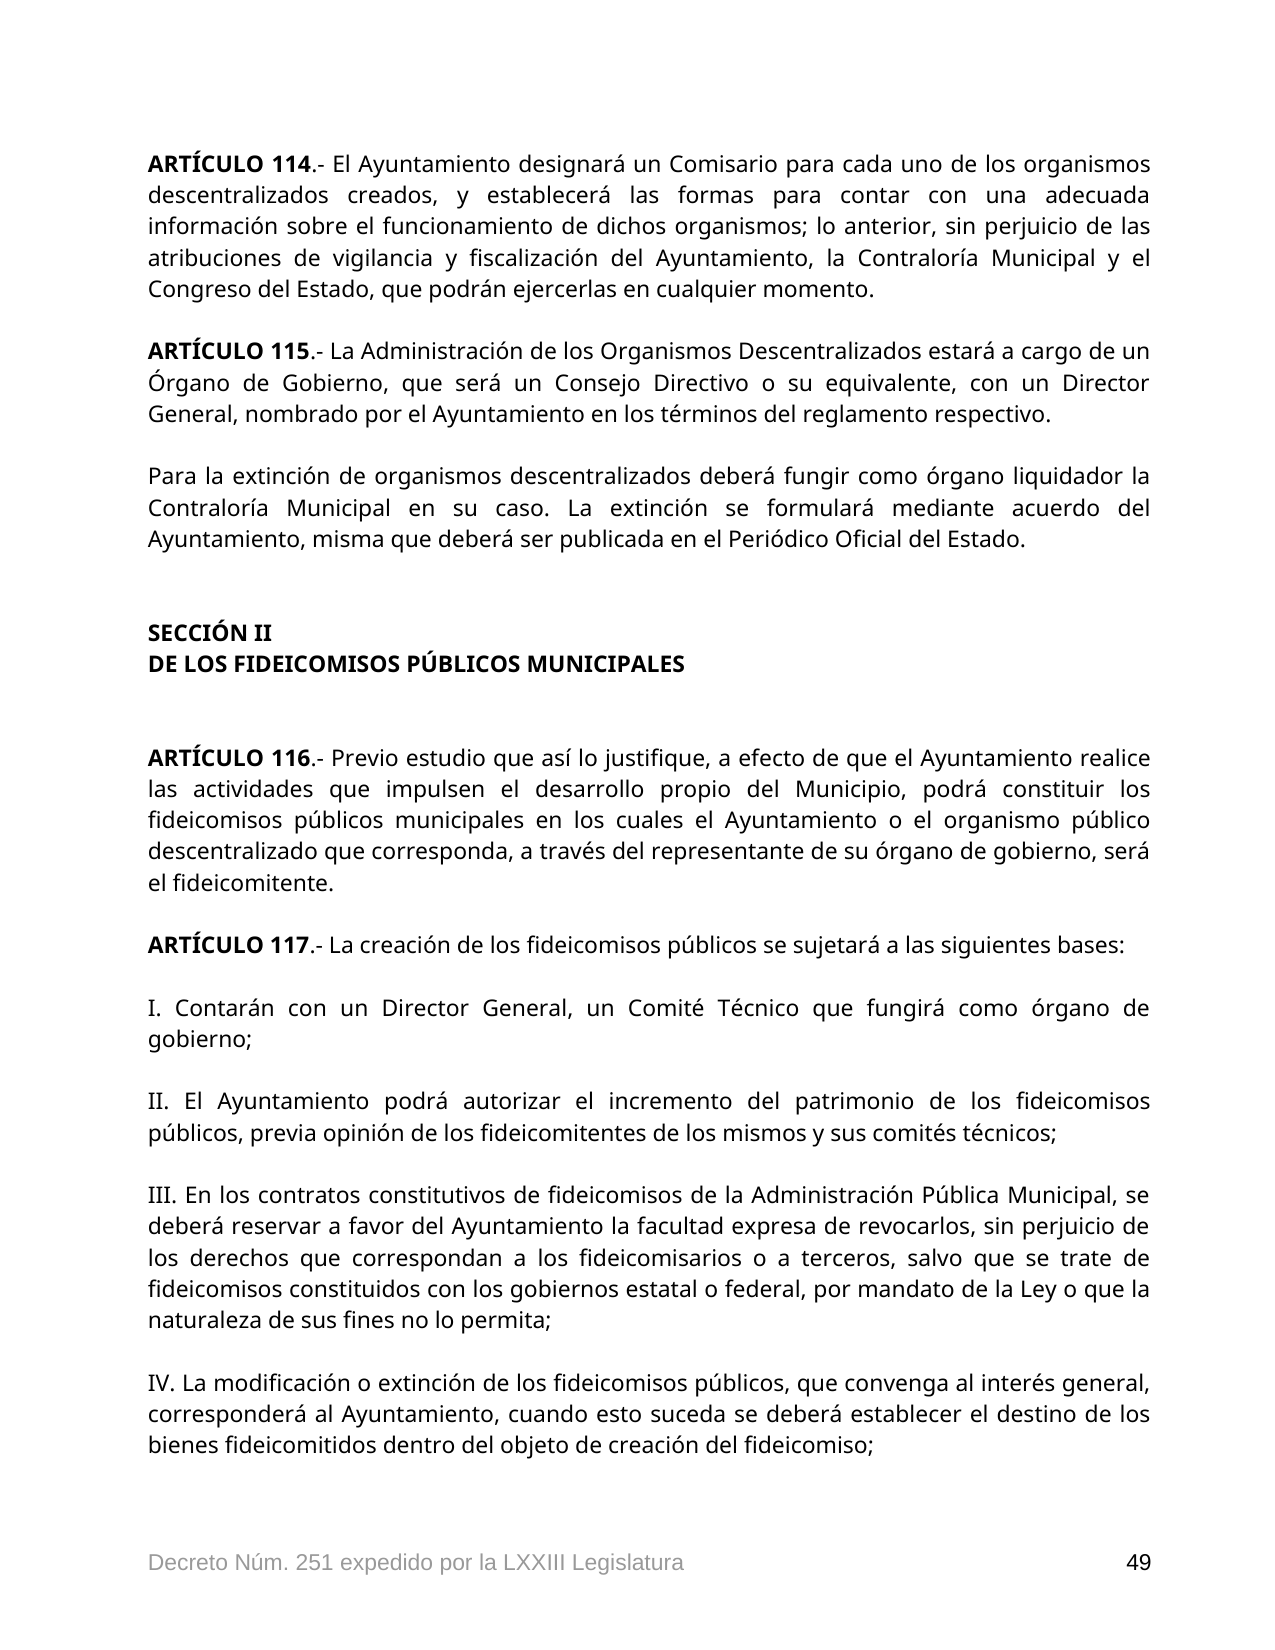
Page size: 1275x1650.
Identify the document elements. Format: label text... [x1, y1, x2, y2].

text IV. La modificación o extinción de los fideicomisos públicos, que convenga al interés general, corresponderá al Ayuntamiento, cuando esto suceda se deberá establecer el destino de los bienes fideicomitidos dentro del objeto de creación del fideicomiso; [148, 1366, 1152, 1460]
text SECCIÓN II [148, 616, 1152, 648]
text Para la extinción de organismos descentralizados deberá fungir como órgano liquidador la Contraloría Municipal en su caso. La extinción se formulará mediante acuerdo del Ayuntamiento, misma que deberá ser publicada en el Periódico Oficial del Estado. [148, 460, 1152, 554]
text DE LOS FIDEICOMISOS PÚBLICOS MUNICIPALES [148, 648, 1152, 679]
text ARTÍCULO 115.- La Administración de los Organismos Descentralizados estará a cargo de un Órgano de Gobierno, que será un Consejo Directivo o su equivalente, con un Director General, nombrado por el Ayuntamiento en los términos del reglamento respectivo. [148, 335, 1152, 429]
text ARTÍCULO 116.- Previo estudio que así lo justifique, a efecto de que el Ayuntamiento realice las actividades que impulsen el desarrollo propio del Municipio, podrá constituir los fideicomisos públicos municipales en los cuales el Ayuntamiento o el organismo público descentralizado que corresponda, a través del representante de su órgano de gobierno, será el fideicomitente. [148, 741, 1152, 898]
text ARTÍCULO 117.- La creación de los fideicomisos públicos se sujetará a las siguientes bases: [148, 929, 1152, 960]
text I. Contarán con un Director General, un Comité Técnico que fungirá como órgano de gobierno; [148, 991, 1152, 1054]
text II. El Ayuntamiento podrá autorizar el incremento del patrimonio de los fideicomisos públicos, previa opinión de los fideicomitentes de los mismos y sus comités técnicos; [148, 1085, 1152, 1148]
text ARTÍCULO 114.- El Ayuntamiento designará un Comisario para cada uno de los organismos descentralizados creados, y establecerá las formas para contar con una adecuada información sobre el funcionamiento de dichos organismos; lo anterior, sin perjuicio de las atribuciones de vigilancia y fiscalización del Ayuntamiento, la Contraloría Municipal y el Congreso del Estado, que podrán ejercerlas en cualquier momento. [148, 148, 1152, 304]
text III. En los contratos constitutivos de fideicomisos de la Administración Pública Municipal, se deberá reservar a favor del Ayuntamiento la facultad expresa de revocarlos, sin perjuicio de los derechos que correspondan a los fideicomisarios o a terceros, salvo que se trate de fideicomisos constituidos con los gobiernos estatal o federal, por mandato de la Ley o que la naturaleza de sus fines no lo permita; [148, 1179, 1152, 1335]
